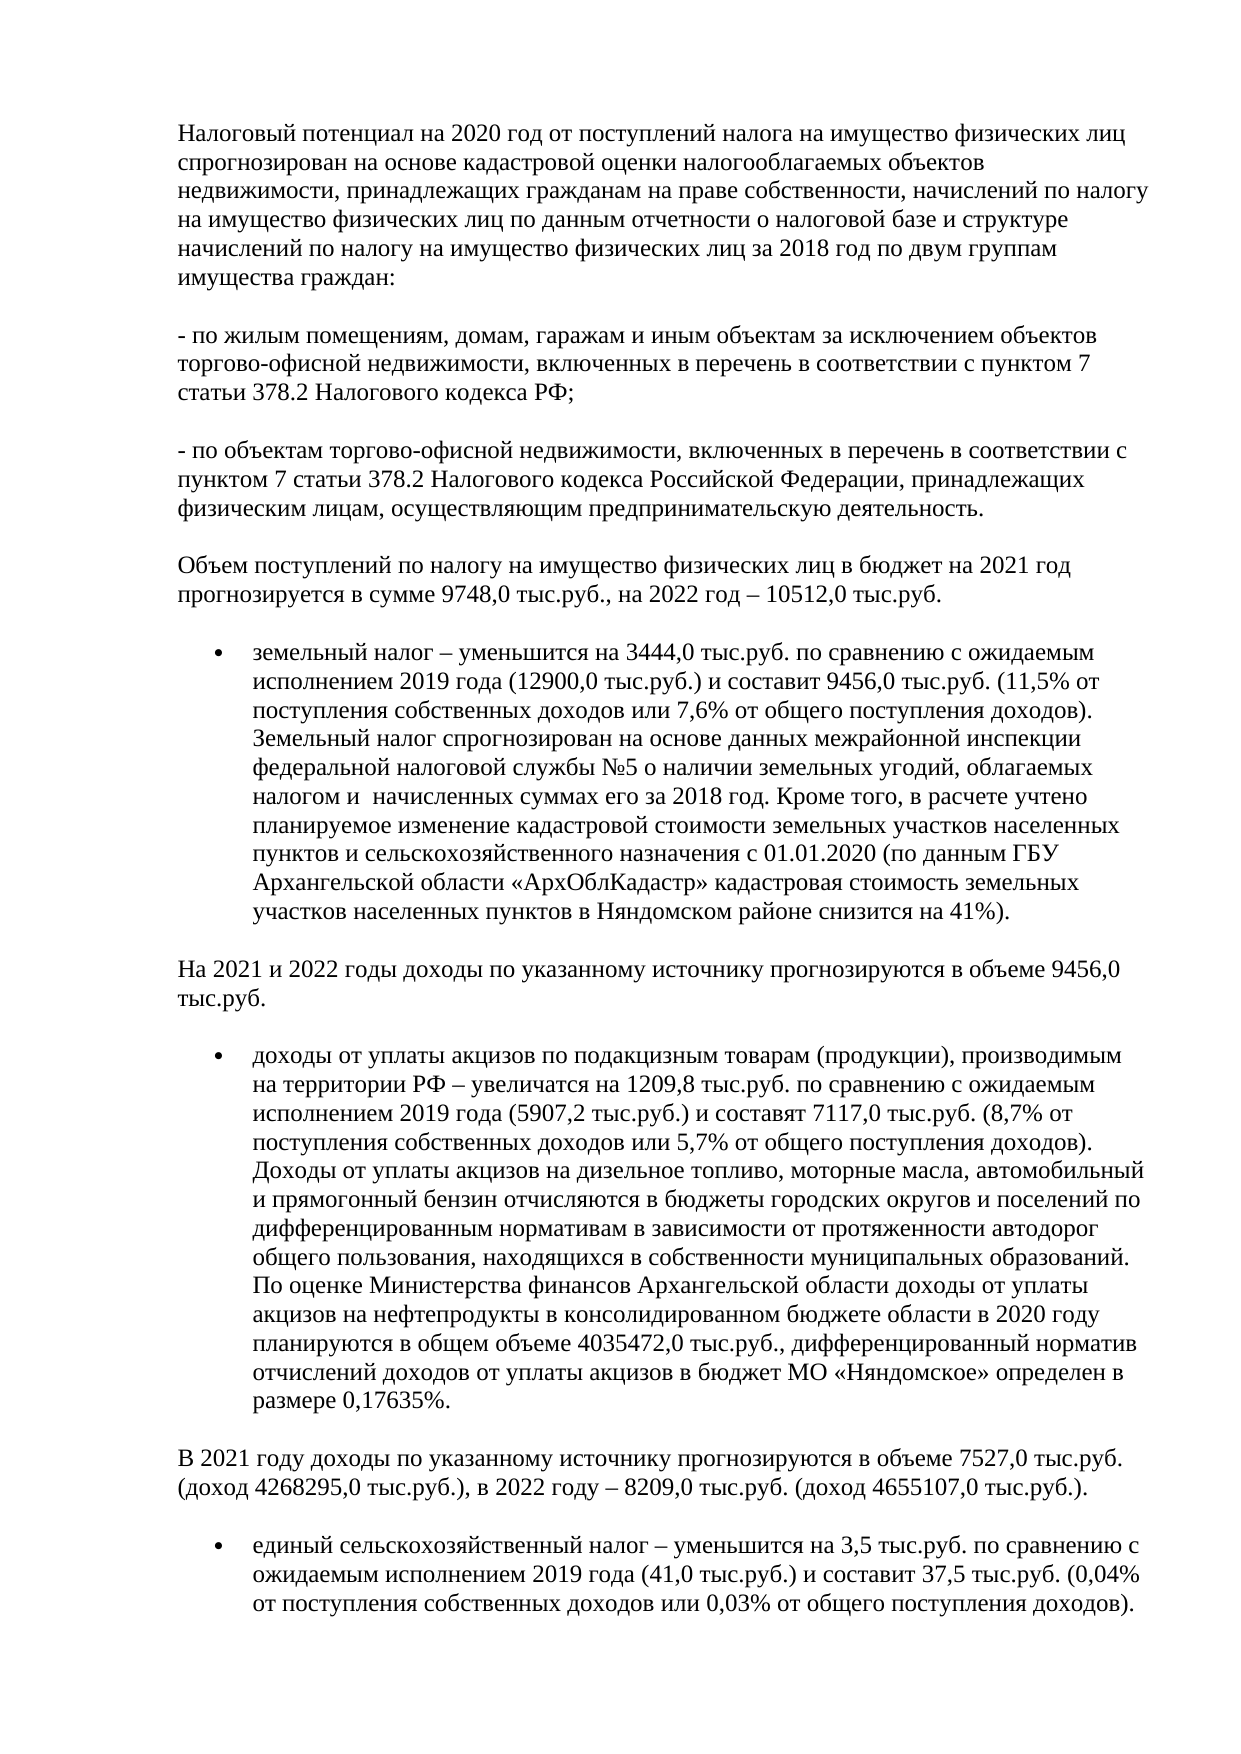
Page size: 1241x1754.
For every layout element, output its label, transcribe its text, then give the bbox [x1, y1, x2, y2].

text В 2021 году доходы по указанному источнику прогнозируются в объеме 7527,0 тыс.руб. (доход 4268295,0 тыс.руб.), в 2022 году – 8209,0 тыс.руб. (доход 4655107,0 тыс.руб.). [177, 1443, 1152, 1501]
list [215, 1530, 1152, 1616]
text Налоговый потенциал на 2020 год от поступлений налога на имущество физических лиц спрогнозирован на основе кадастровой оценки налогооблагаемых объектов недвижимости, принадлежащих гражданам на праве собственности, начислений по налогу на имущество физических лиц по данным отчетности о налоговой базе и структуре начислений по налогу на имущество физических лиц за 2018 год по двум группам имущества граждан: [177, 118, 1152, 291]
text Объем поступлений по налогу на имущество физических лиц в бюджет на 2021 год прогнозируется в сумме 9748,0 тыс.руб., на 2022 год – 10512,0 тыс.руб. [177, 551, 1152, 608]
text - по объектам торгово-офисной недвижимости, включенных в перечень в соответствии с пунктом 7 статьи 378.2 Налогового кодекса Российской Федерации, принадлежащих физическим лицам, осуществляющим предпринимательскую деятельность. [177, 435, 1152, 521]
text На 2021 и 2022 годы доходы по указанному источнику прогнозируются в объеме 9456,0 тыс.руб. [177, 954, 1152, 1011]
text - по жилым помещениям, домам, гаражам и иным объектам за исключением объектов торгово-офисной недвижимости, включенных в перечень в соответствии с пунктом 7 статьи 378.2 Налогового кодекса РФ; [177, 320, 1152, 406]
list доходы от уплаты акцизов по подакцизным товарам (продукции), производимым на территории РФ – увеличатся на 1209,8 тыс.руб. по сравнению с ожидаемым исполнением 2019 года (5907,2 тыс.руб.) и составят 7117,0 тыс.руб. (8,7% от поступления собственных доходов или 5,7% от общего поступления доходов). Доходы от уплаты акцизов на дизельное топливо, моторные масла, автомобильный и прямогонный бензин отчисляются в бюджеты городских округов и поселений по дифференцированным нормативам в зависимости от протяженности автодорог общего пользования, находящихся в собственности муниципальных образований. По оценке Министерства финансов Архангельской области доходы от уплаты акцизов на нефтепродукты в консолидированном бюджете области в 2020 году планируются в общем объеме 4035472,0 тыс.руб., дифференцированный норматив отчислений доходов от уплаты акцизов в бюджет МО «Няндомское» определен в размере 0,17635%. [215, 1041, 1152, 1414]
list земельный налог – уменьшится на 3444,0 тыс.руб. по сравнению с ожидаемым исполнением 2019 года (12900,0 тыс.руб.) и составит 9456,0 тыс.руб. (11,5% от поступления собственных доходов или 7,6% от общего поступления доходов). Земельный налог спрогнозирован на основе данных межрайонной инспекции федеральной налоговой службы №5 о наличии земельных угодий, облагаемых налогом и начисленных суммах его за 2018 год. Кроме того, в расчете учтено планируемое изменение кадастровой стоимости земельных участков населенных пунктов и сельскохозяйственного назначения с 01.01.2020 (по данным ГБУ Архангельской области «АрхОблКадастр» кадастровая стоимость земельных участков населенных пунктов в Няндомском районе снизится на 41%). [215, 637, 1152, 925]
